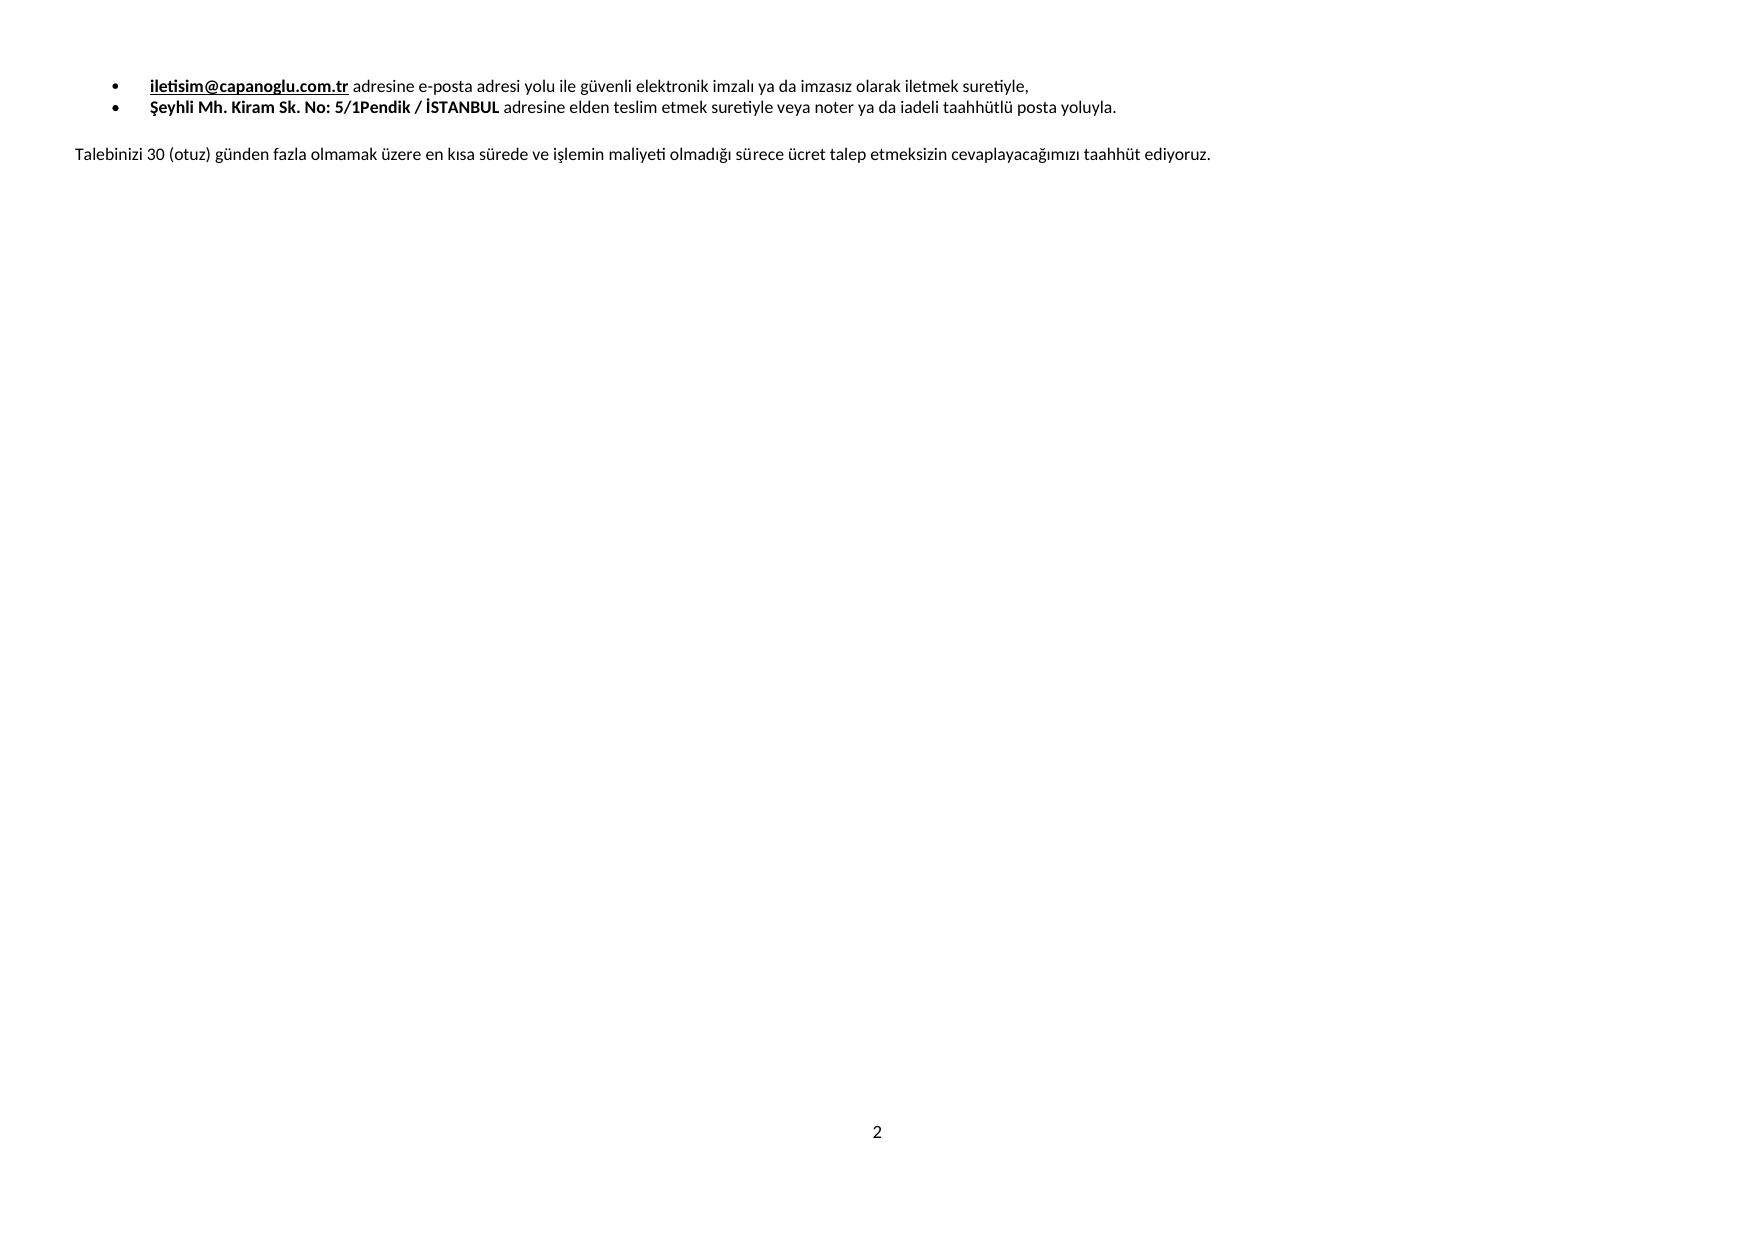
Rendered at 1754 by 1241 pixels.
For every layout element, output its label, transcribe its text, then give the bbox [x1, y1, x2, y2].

list iletisim@capanoglu.com.tr adresine e-posta adresi yolu ile güvenli elektronik imzalı ya da imzasız olarak iletmek suretiyle, [112, 75, 1679, 97]
text Talebinizi 30 (otuz) günden fazla olmamak üzere en kısa sürede ve işlemin maliyeti olmadığı sürece ücret talep etmeksizin cevaplayacağımızı taahhüt ediyoruz. [75, 143, 1679, 165]
list Şeyhli Mh. Kiram Sk. No: 5/1Pendik / İSTANBUL adresine elden teslim etmek suretiyle veya noter ya da iadeli taahhütlü posta yoluyla. [112, 97, 1679, 118]
